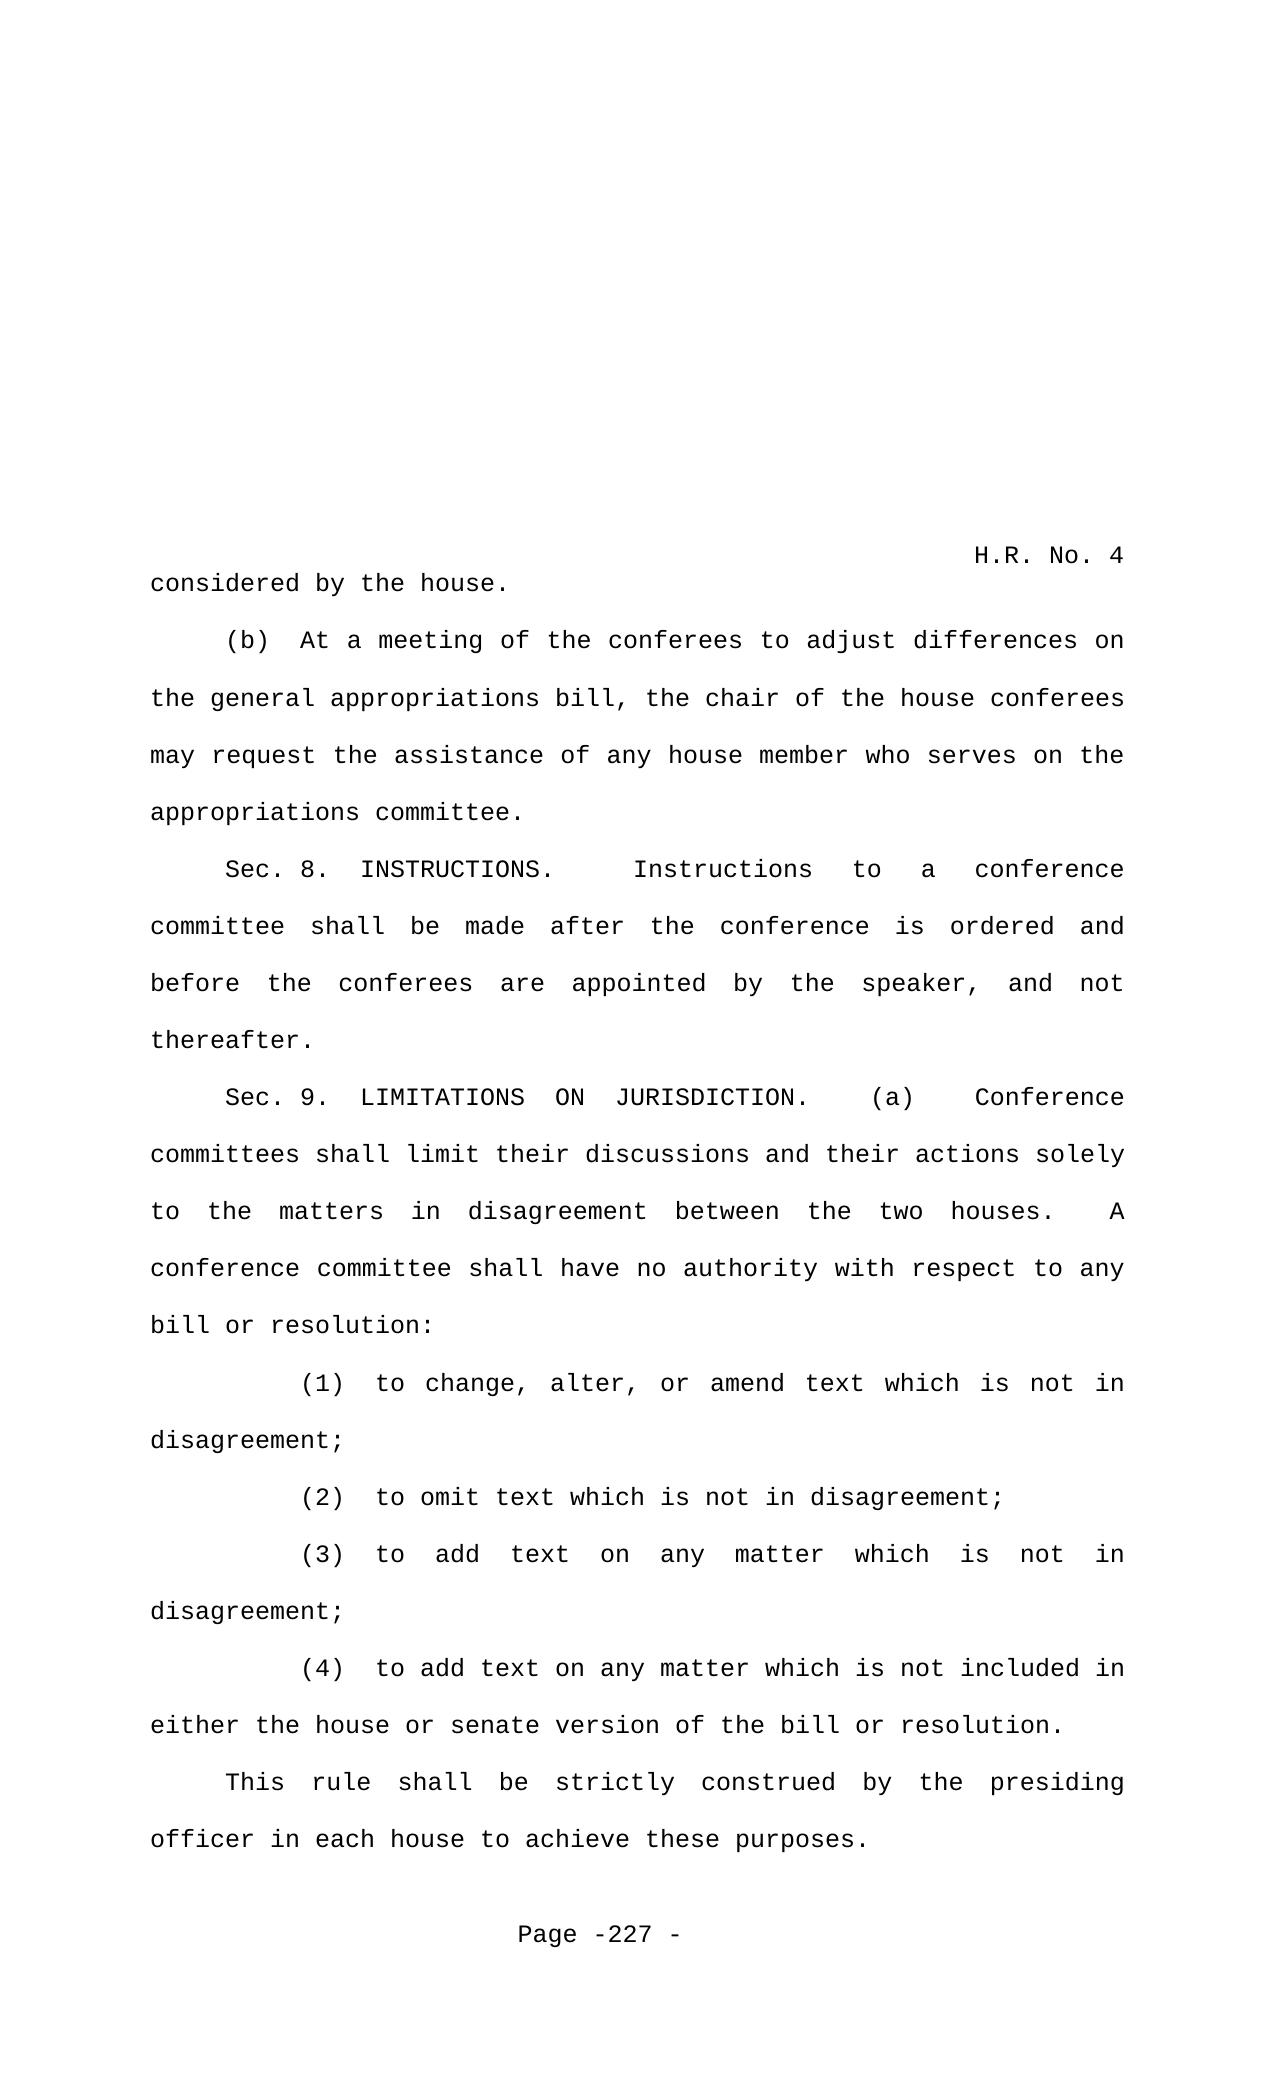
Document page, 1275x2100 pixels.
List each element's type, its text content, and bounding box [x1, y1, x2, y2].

text (4) to add text on any matter which is not included in either the house or senate version of the bill or resolution. [150, 1655, 1125, 1741]
text This rule shall be strictly construed by the presiding officer in each house to achieve these purposes. [150, 1769, 1125, 1855]
text (1) to change, alter, or amend text which is not in disagreement; [150, 1370, 1125, 1456]
text Sec. 8. INSTRUCTIONS. Instructions to a conference committee shall be made after the conference is ordered and before the conferees are appointed by the speaker, and not thereafter. [150, 856, 1125, 1056]
text Sec. 9. LIMITATIONS ON JURISDICTION. (a) Conference committees shall limit their discussions and their actions solely to the matters in disagreement between the two houses. A conference committee shall have no authority with respect to any bill or resolution: [150, 1084, 1125, 1341]
text (b) At a meeting of the conferees to adjust differences on the general appropriations bill, the chair of the house conferees may request the assistance of any house member who serves on the appropriations committee. [150, 628, 1125, 828]
text (3) to add text on any matter which is not in disagreement; [150, 1541, 1125, 1627]
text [150, 571, 1125, 599]
text (2) to omit text which is not in disagreement; [150, 1484, 1125, 1513]
